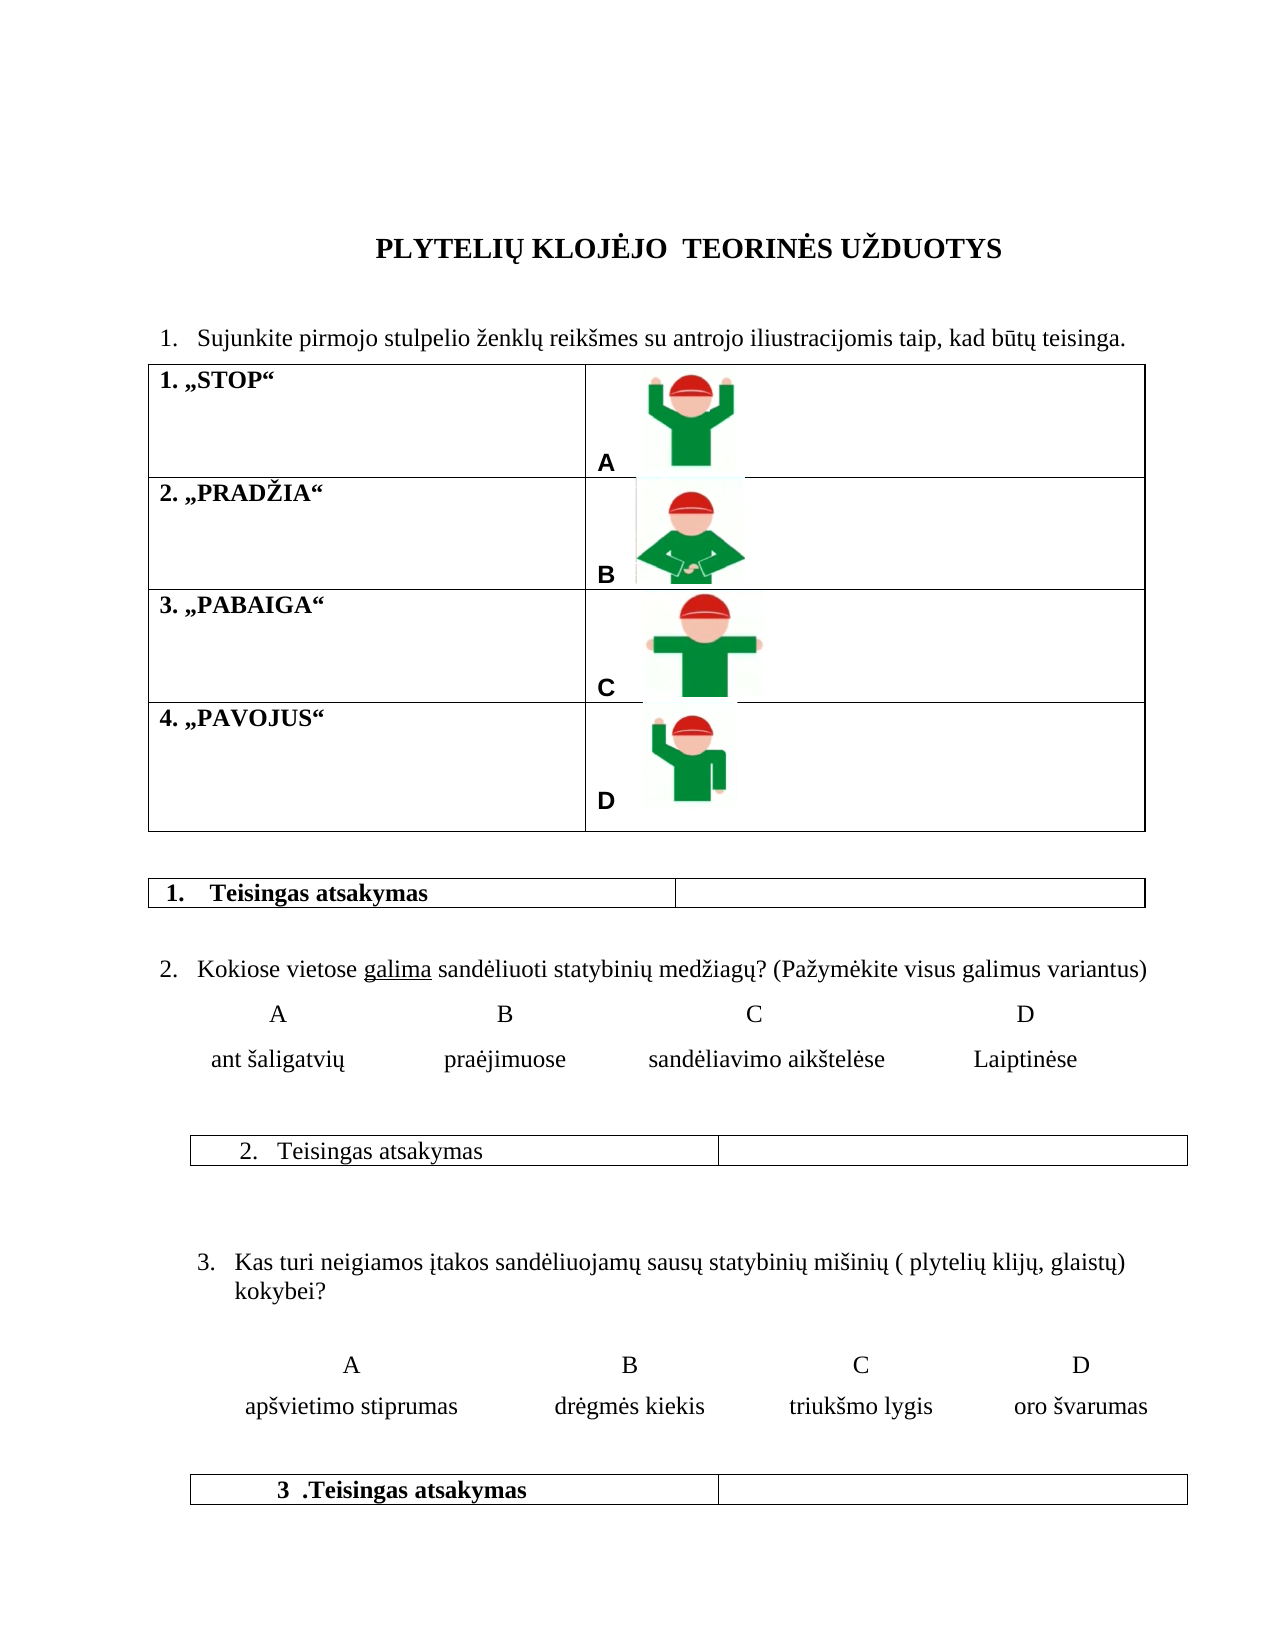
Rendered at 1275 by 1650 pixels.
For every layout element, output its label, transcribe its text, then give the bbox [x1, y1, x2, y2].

picture [635, 477, 745, 584]
table_cell praėjimuose [440, 1045, 645, 1135]
table_cell sandėliavimo aikštelėse [645, 1045, 938, 1135]
table_cell [719, 1136, 1187, 1165]
table_header C [645, 999, 938, 1044]
text PLYTELIŲ KLOJĖJO TEORINĖS UŽDUOTYS [159, 232, 1219, 265]
picture [642, 702, 738, 809]
table_cell 2. „PRADŽIA“ [149, 478, 585, 589]
table_header B [512, 1350, 748, 1391]
table_cell 4. „PAVOJUS“ [149, 703, 585, 831]
table_cell triukšmo lygis [748, 1391, 974, 1474]
table_cell C [586, 590, 1144, 702]
table_header D [974, 1350, 1187, 1391]
list Kokiose vietose galima sandėliuoti statybinių medžiagų? (Pažymėkite visus galimus variantus) [159, 954, 1219, 982]
table_cell drėgmės kiekis [512, 1391, 748, 1474]
table_header A [191, 999, 440, 1044]
table_cell 3 .Teisingas atsakymas [191, 1475, 718, 1503]
table_header A [586, 365, 1144, 477]
table_cell Teisingas atsakymas [191, 1136, 718, 1165]
table_cell apšvietimo stiprumas [191, 1391, 512, 1474]
table_header [676, 879, 1144, 907]
table_cell [719, 1475, 1187, 1503]
table_cell ant šaligatvių [191, 1045, 440, 1135]
table_cell Laiptinėse [938, 1045, 1187, 1135]
table_header 1. Teisingas atsakymas [149, 879, 675, 907]
table_header A [191, 1350, 512, 1391]
table_cell oro švarumas [974, 1391, 1187, 1474]
picture [642, 365, 737, 472]
table_cell 3. „PABAIGA“ [149, 590, 585, 702]
table_cell D [586, 703, 1144, 831]
list Kas turi neigiamos įtakos sandėliuojamų sausų statybinių mišinių ( plytelių klijų, glaistų) kokybei? [197, 1247, 1219, 1304]
table_header B [440, 999, 645, 1044]
list Sujunkite pirmojo stulpelio ženklų reikšmes su antrojo iliustracijomis taip, kad būtų teisinga. [159, 323, 1219, 351]
table_header 1. „STOP“ [149, 365, 585, 477]
table_header C [748, 1350, 974, 1391]
table_header D [938, 999, 1187, 1044]
table_cell B [586, 478, 1144, 589]
picture [642, 590, 764, 697]
